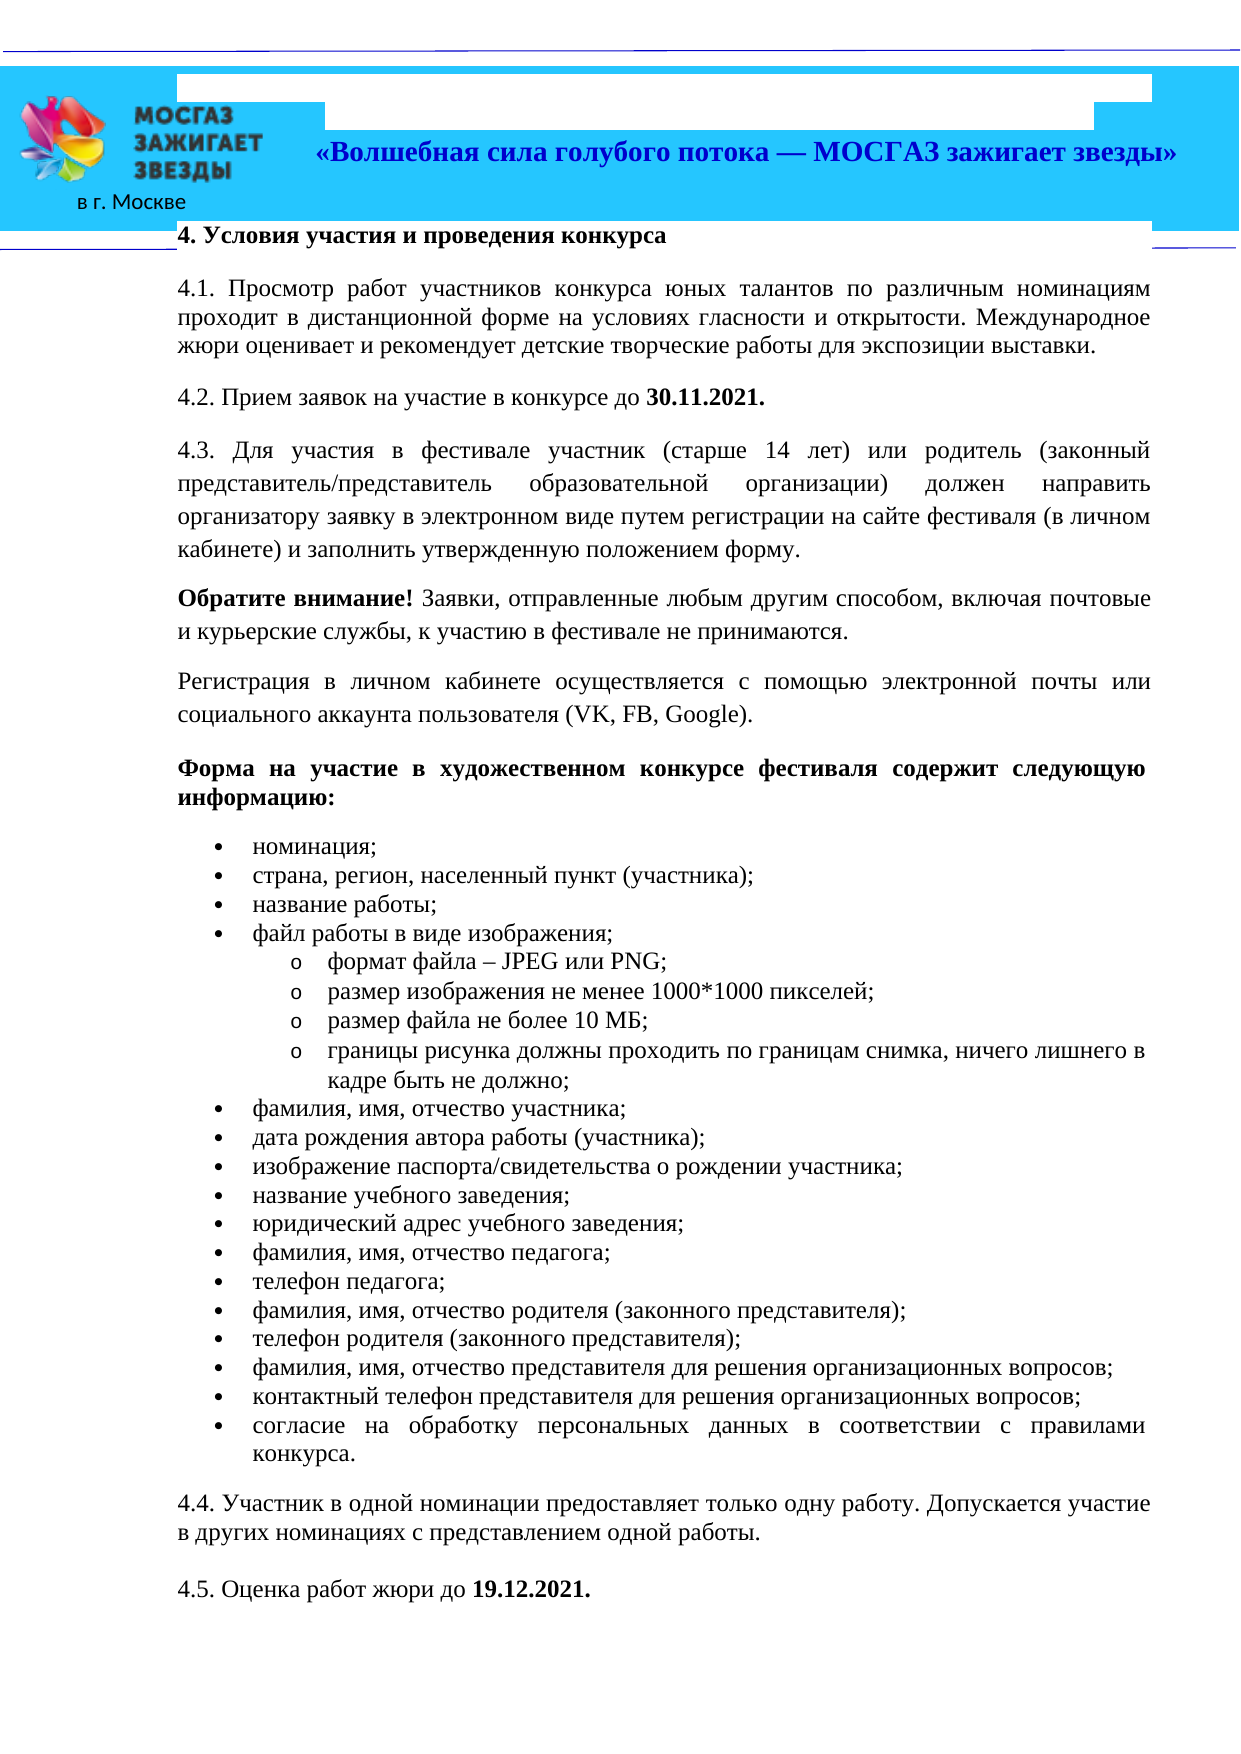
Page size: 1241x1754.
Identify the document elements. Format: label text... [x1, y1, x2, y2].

list название учебного заведения; [215, 1180, 1146, 1208]
list телефон родителя (законного представителя); [215, 1323, 1146, 1352]
list дата рождения автора работы (участника); [215, 1122, 1146, 1151]
list фамилия, имя, отчество педагога; [215, 1237, 1146, 1266]
text Форма на участие в художественном конкурсе фестиваля содержит следующую информацию: [177, 753, 1146, 811]
list изображение паспорта/свидетельства о рождении участника; [215, 1151, 1146, 1180]
picture [17, 95, 263, 190]
list контактный телефон представителя для решения организационных вопросов; [215, 1381, 1146, 1410]
text Обратите внимание! Заявки, отправленные любым другим способом, включая почтовые и курьерские службы, к участию в фестивале не принимаются. [177, 583, 1152, 645]
list размер изображения не менее 1000*1000 пикселей; [290, 976, 1146, 1006]
list согласие на обработку персональных данных в соответствии с правилами конкурса. [215, 1410, 1146, 1467]
list формат файла – JPEG или PNG; [290, 946, 1146, 976]
text 4.4. Участник в одной номинации предоставляет только одну работу. Допускается участие в других номинациях с представлением одной работы. [177, 1488, 1152, 1546]
text 4.1. Просмотр работ участников конкурса юных талантов по различным номинациям проходит в дистанционной форме на условиях гласности и открытости. Международное жюри оценивает и рекомендует детские творческие работы для экспозиции выставки. [177, 273, 1152, 359]
list файл работы в виде изображения; [215, 918, 1146, 946]
text 4.5. Оценка работ жюри до 19.12.2021. [177, 1574, 1152, 1603]
text Регистрация в личном кабинете осуществляется с помощью электронной почты или социального аккаунта пользователя (VK, FB, Google). [177, 666, 1152, 728]
list юридический адрес учебного заведения; [215, 1208, 1146, 1237]
list фамилия, имя, отчество родителя (законного представителя); [215, 1295, 1146, 1323]
list номинация; [215, 831, 1146, 860]
list размер файла не более 10 МБ; [290, 1006, 1146, 1035]
text 4. Условия участия и проведения конкурса [177, 221, 1152, 249]
list страна, регион, населенный пункт (участника); [215, 860, 1146, 889]
list название работы; [215, 889, 1146, 918]
list фамилия, имя, отчество представителя для решения организационных вопросов; [215, 1352, 1146, 1381]
list телефон педагога; [215, 1266, 1146, 1295]
list границы рисунка должны проходить по границам снимка, ничего лишнего в кадре быть не должно; [290, 1035, 1146, 1093]
list фамилия, имя, отчество участника; [215, 1093, 1146, 1122]
text 4.2. Прием заявок на участие в конкурсе до 30.11.2021. [177, 382, 1152, 411]
text 4.3. Для участия в фестивале участник (старше 14 лет) или родитель (законный представитель/представитель образовательной организации) должен направить организатору заявку в электронном виде путем регистрации на сайте фестиваля (в личном кабинете) и заполнить утвержденную положением форму. [177, 435, 1152, 562]
